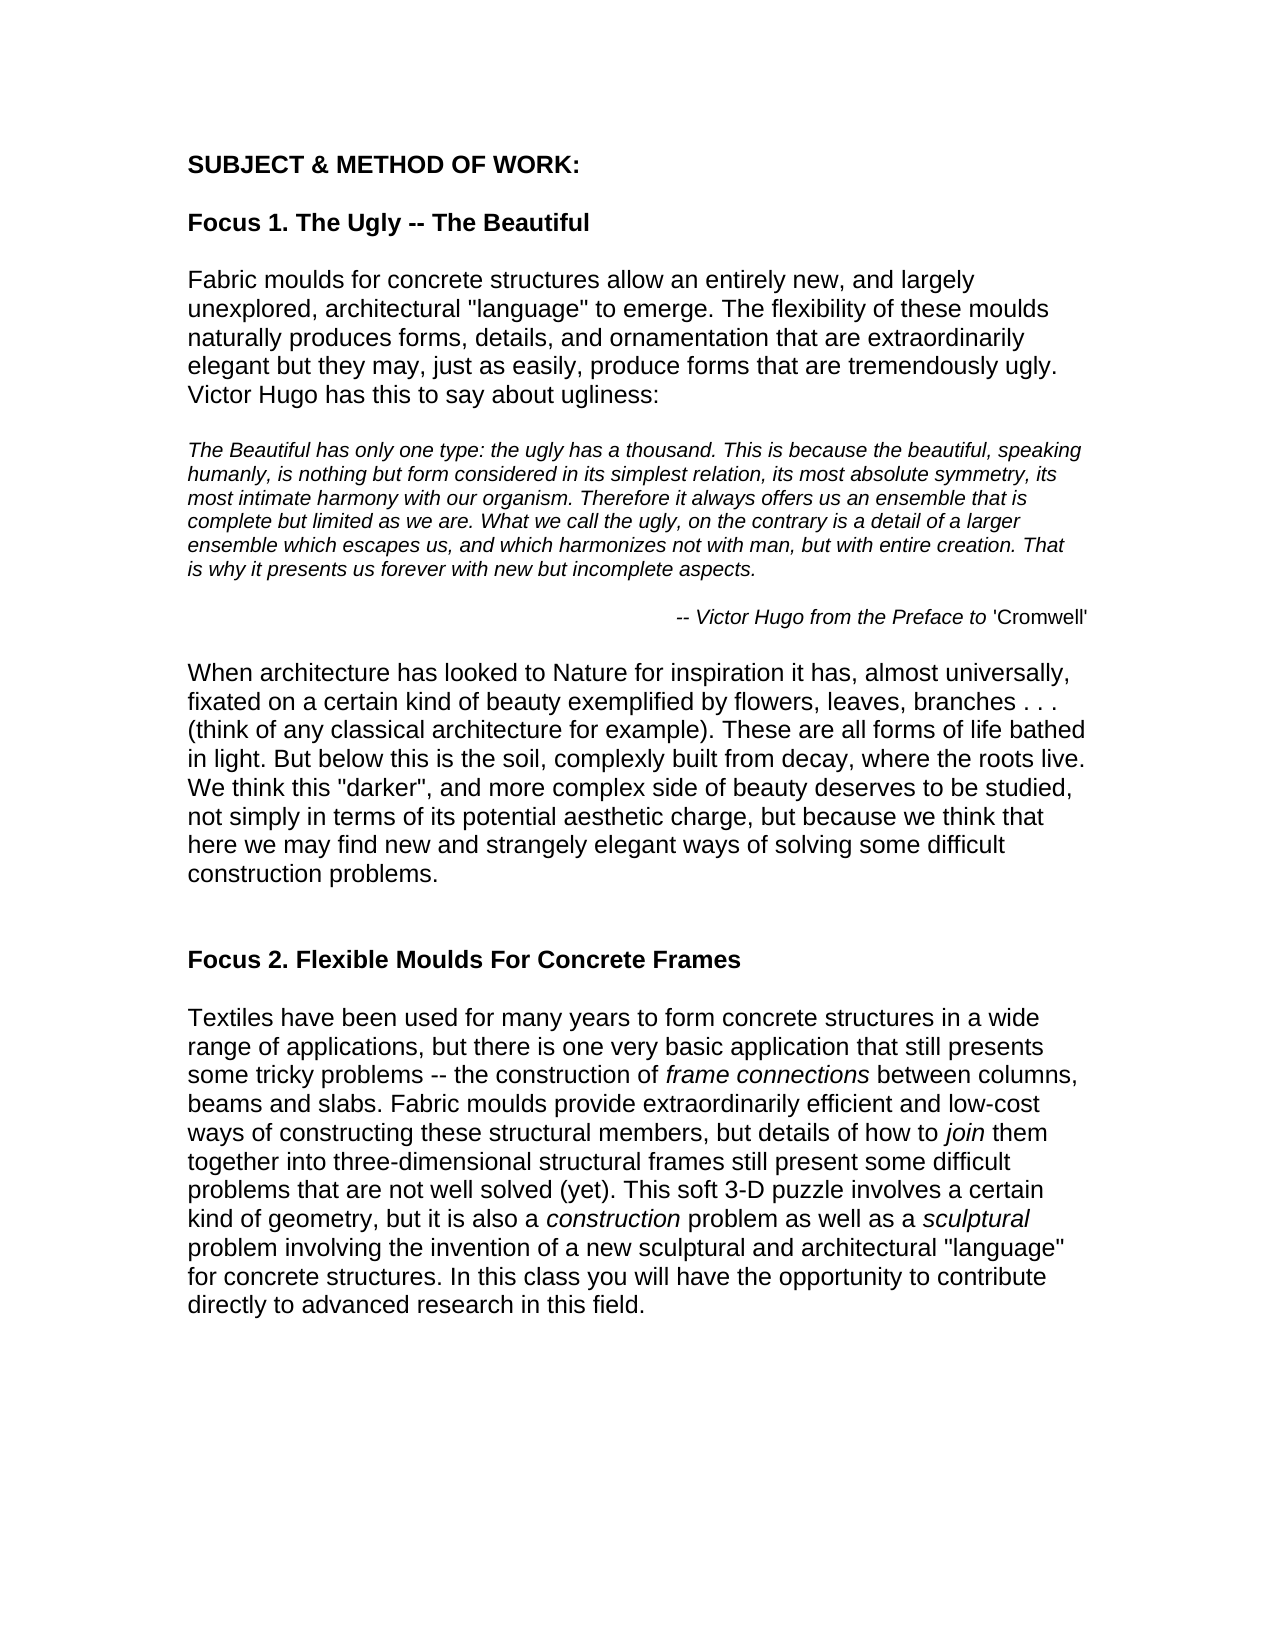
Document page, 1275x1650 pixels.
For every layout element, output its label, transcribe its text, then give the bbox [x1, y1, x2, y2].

text Textiles have been used for many years to form concrete structures in a wide range of applications, but there is one very basic application that still presents some tricky problems -- the construction of frame connections between columns, beams and slabs. Fabric moulds provide extraordinarily efficient and low-cost ways of constructing these structural members, but details of how to join them together into three-dimensional structural frames still present some difficult problems that are not well solved (yet). This soft 3-D puzzle involves a certain kind of geometry, but it is also a construction problem as well as a sculptural problem involving the invention of a new sculptural and architectural "language" for concrete structures. In this class you will have the opportunity to contribute directly to advanced research in this field. [187, 1003, 1087, 1319]
text SUBJECT & METHOD OF WORK: [187, 150, 1087, 179]
text When architecture has looked to Nature for inspiration it has, almost universally, fixated on a certain kind of beauty exemplified by flowers, leaves, branches . . . (think of any classical architecture for example). These are all forms of life bathed in light. But below this is the soil, complexly built from decay, where the roots live. We think this "darker", and more complex side of beauty deserves to be studied, not simply in terms of its potential aesthetic charge, but because we think that here we may find new and strangely elegant ways of solving some difficult construction problems. [187, 658, 1087, 888]
title The Beautiful has only one type: the ugly has a thousand. This is because the beautiful, speaking humanly, is nothing but form considered in its simplest relation, its most absolute symmetry, its most intimate harmony with our organism. Therefore it always offers us an ensemble that is complete but limited as we are. What we call the ugly, on the contrary is a detail of a larger ensemble which escapes us, and which harmonizes not with man, but with entire creation. That is why it presents us forever with new but incomplete aspects. [187, 437, 1087, 581]
text Fabric moulds for concrete structures allow an entirely new, and largely unexplored, architectural "language" to emerge. The flexibility of these moulds naturally produces forms, details, and ornamentation that are extraordinarily elegant but they may, just as easily, produce forms that are tremendously ugly. Victor Hugo has this to say about ugliness: [187, 265, 1087, 409]
title -- Victor Hugo from the Preface to 'Cromwell' [187, 605, 1087, 629]
text Focus 2. Flexible Moulds For Concrete Frames [187, 945, 1087, 974]
text Focus 1. The Ugly -- The Beautiful [187, 207, 1087, 236]
